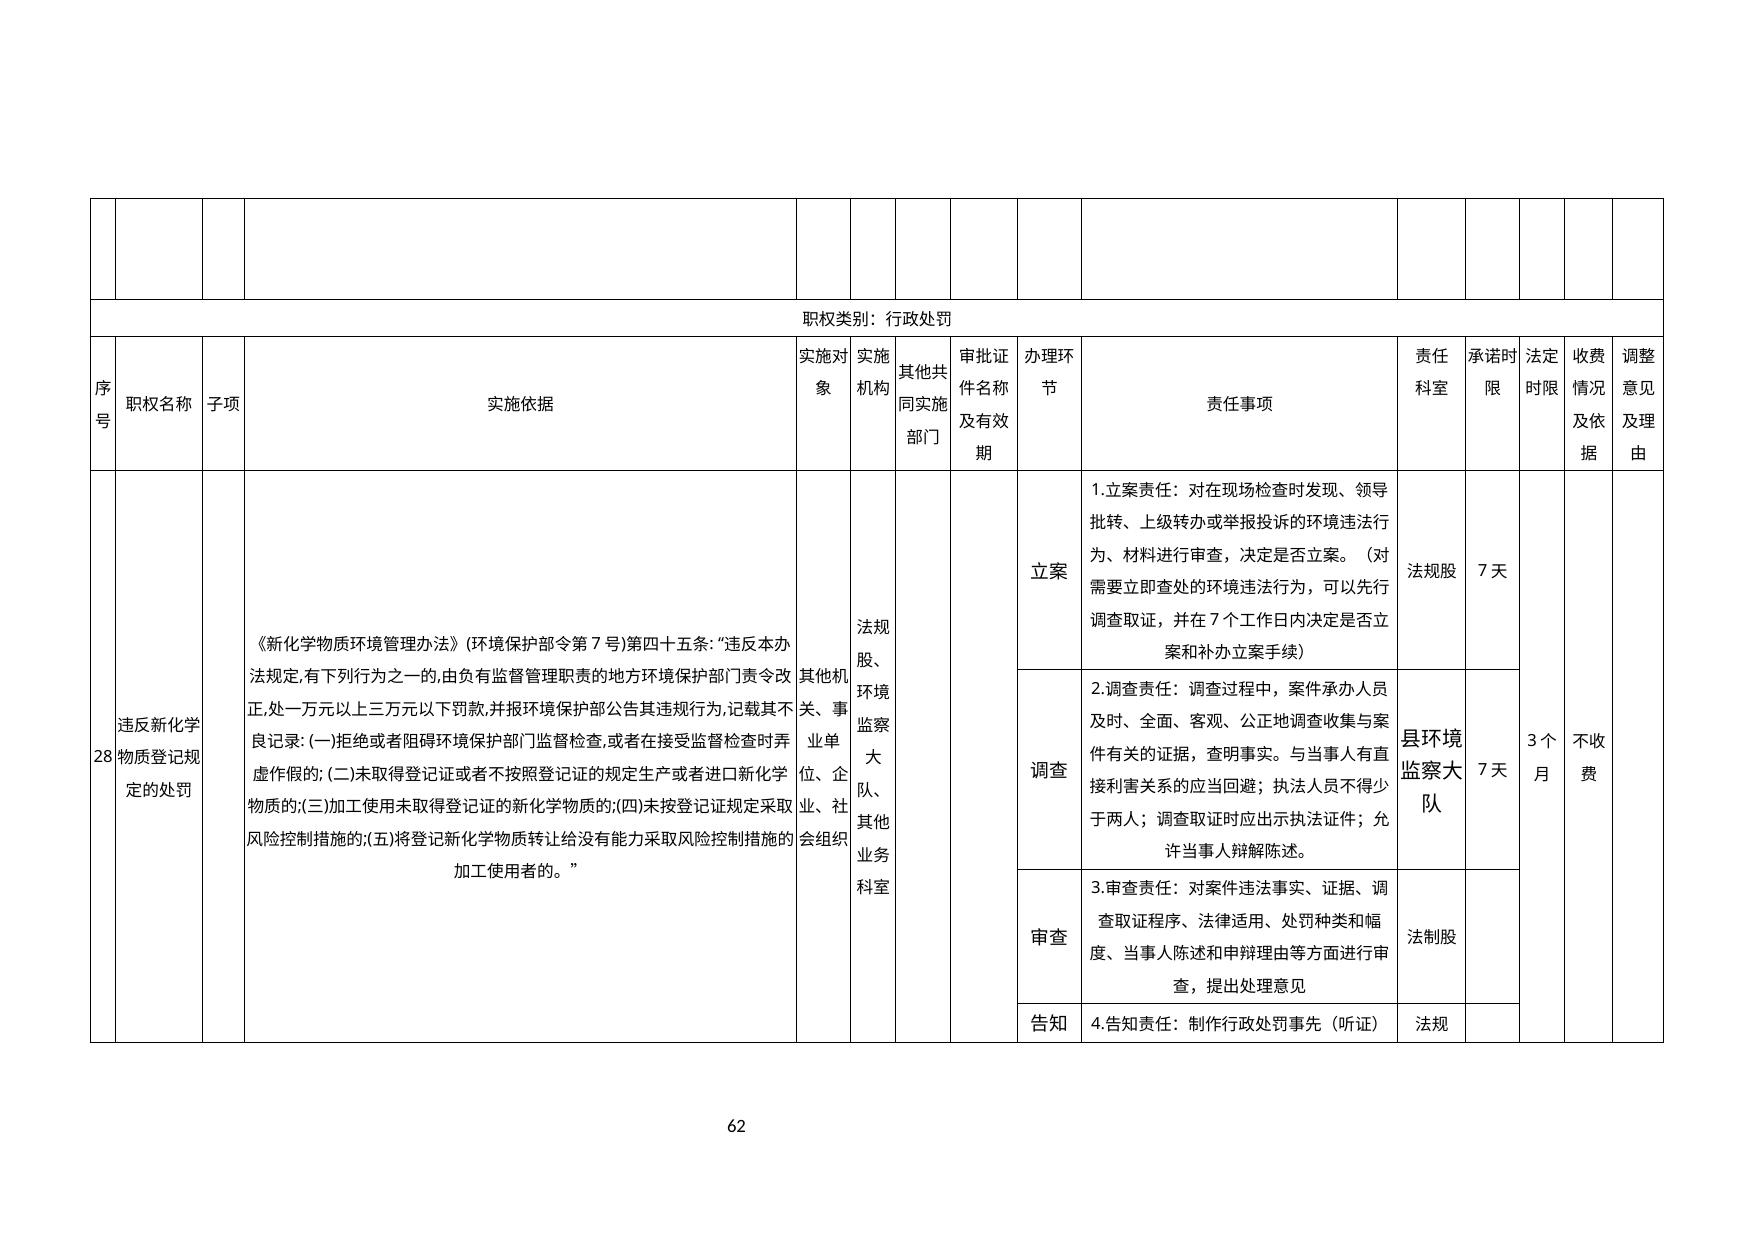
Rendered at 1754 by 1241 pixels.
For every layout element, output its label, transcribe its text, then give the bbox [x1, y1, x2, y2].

table_cell 7天 [1466, 471, 1519, 669]
table_cell [1613, 471, 1663, 1042]
table_cell 7天 [1466, 670, 1519, 868]
table_cell 实施对象 [797, 337, 850, 470]
table_cell 收费情况及依据 [1565, 337, 1612, 470]
table_cell [1398, 199, 1465, 299]
table_cell 调整意见及理由 [1613, 337, 1663, 470]
table_cell 28 [91, 471, 115, 1042]
table_cell 子项 [203, 337, 244, 470]
table_cell 3.审查责任：对案件违法事实、证据、调查取证程序、法律适用、处罚种类和幅度、当事人陈述和申辩理由等方面进行审查，提出处理意见 [1082, 870, 1397, 1003]
table_cell 承诺时限 [1466, 337, 1519, 470]
table_cell 审查 [1018, 870, 1081, 1003]
table_cell 办理环节 [1018, 337, 1081, 470]
table_cell 《新化学物质环境管理办法》(环境保护部令第7号)第四十五条: “违反本办法规定,有下列行为之一的,由负有监督管理职责的地方环境保护部门责令改正,处一万元以上三万元以下罚款,并报环境保护部公告其违规行为,记载其不良记录: (一)拒绝或者阻碍环境保护部门监督检查,或者在接受监督检查时弄虚作假的; (二)未取得登记证或者不按照登记证的规定生产或者进口新化学物质的;(三)加工使用未取得登记证的新化学物质的;(四)未按登记证规定采取风险控制措施的;(五)将登记新化学物质转让给没有能力采取风险控制措施的加工使用者的。” [245, 471, 796, 1042]
table_cell 1.立案责任：对在现场检查时发现、领导批转、上级转办或举报投诉的环境违法行为、材料进行审查，决定是否立案。（对需要立即查处的环境违法行为，可以先行调查取证，并在7个工作日内决定是否立案和补办立案手续） [1082, 471, 1397, 669]
table_cell [203, 471, 244, 1042]
table_cell 3个月 [1520, 471, 1564, 1042]
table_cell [1082, 199, 1397, 299]
table_cell 实施依据 [245, 337, 796, 470]
table_cell 调查 [1018, 670, 1081, 868]
table_cell 审批证件名称及有效期 [951, 337, 1017, 470]
table_cell [1466, 870, 1519, 1003]
table_cell 其他共同实施部门 [896, 337, 950, 470]
table_cell 职权类别：行政处罚 [91, 300, 1663, 336]
table_cell 法规股、环境监察大队、其他业务科室 [851, 471, 895, 1042]
table_cell [1466, 1004, 1519, 1042]
table_cell 实施机构 [851, 337, 895, 470]
table_cell 责任事项 [1082, 337, 1397, 470]
table_cell 法规股、局环境监察大队 [1398, 1004, 1465, 1042]
table_cell 2.调查责任：调查过程中，案件承办人员及时、全面、客观、公正地调查收集与案件有关的证据，查明事实。与当事人有直接利害关系的应当回避；执法人员不得少于两人；调查取证时应出示执法证件；允许当事人辩解陈述。 [1082, 670, 1397, 868]
table_cell 违反新化学物质登记规定的处罚 [116, 471, 202, 1042]
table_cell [1082, 1004, 1397, 1042]
table_cell [1466, 199, 1519, 299]
table_cell 县环境监察大队 [1398, 670, 1465, 868]
table_cell 不收费 [1565, 471, 1612, 1042]
table_cell [896, 471, 950, 1042]
table_cell 其他机关、事业单位、企业、社会组织 [797, 471, 850, 1042]
table_cell 职权名称 [116, 337, 202, 470]
table_cell 法定时限 [1520, 337, 1564, 470]
table_cell 法制股 [1398, 870, 1465, 1003]
table_cell 责任 科室 [1398, 337, 1465, 470]
table_cell 法规股 [1398, 471, 1465, 669]
table_cell [1520, 199, 1564, 299]
table_cell 序号 [91, 337, 115, 470]
table_cell 立案 [1018, 471, 1081, 669]
table_cell [951, 471, 1017, 1042]
table_cell 告知 [1018, 1004, 1081, 1042]
